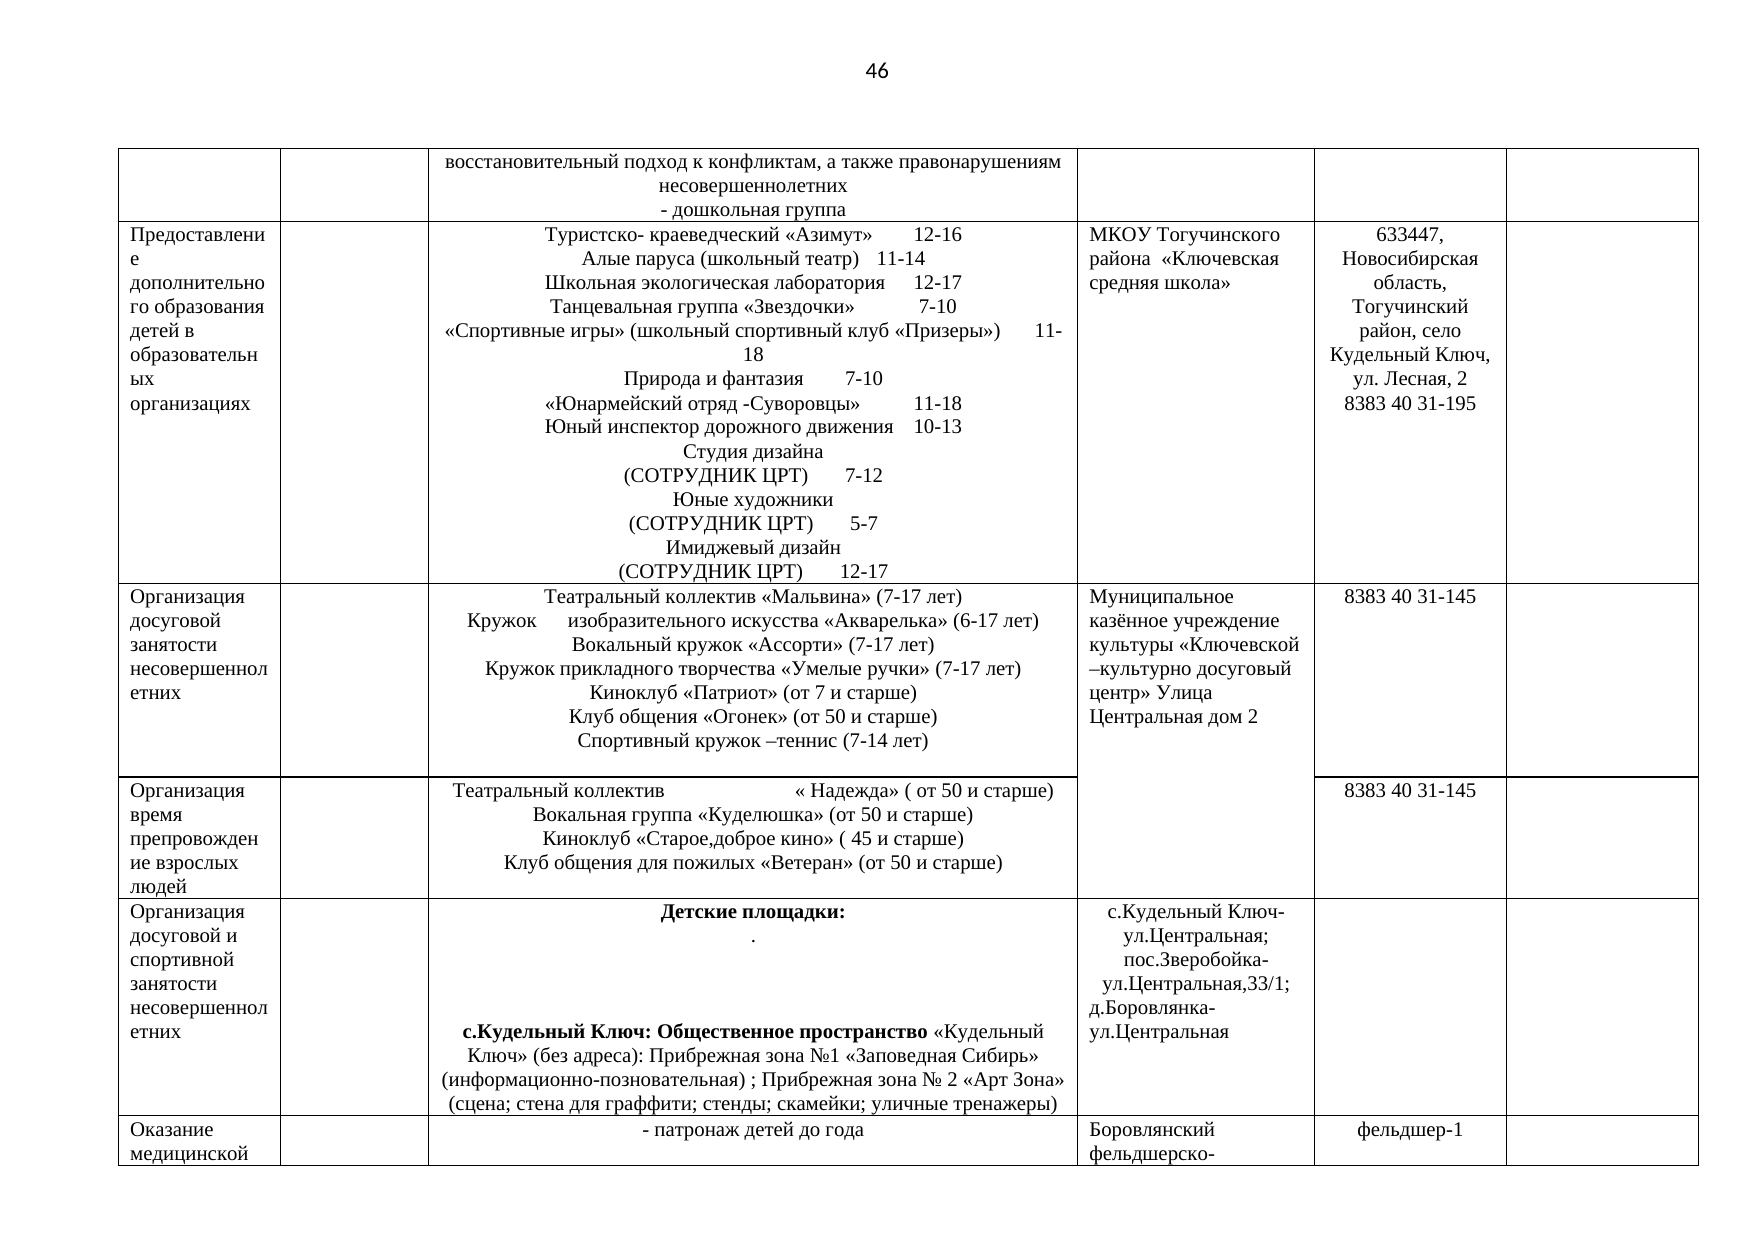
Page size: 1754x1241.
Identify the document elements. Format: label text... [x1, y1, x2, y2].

table_cell [281, 1116, 428, 1164]
table_cell [281, 222, 428, 583]
table_cell [281, 778, 428, 898]
table_cell [281, 149, 428, 221]
table_cell [1507, 584, 1698, 776]
table_cell [1507, 222, 1698, 583]
table_cell фельдшер-1 [1315, 1116, 1506, 1164]
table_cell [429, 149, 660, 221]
table_cell [1507, 899, 1698, 1115]
table_cell Муниципальное казённое учреждение культуры «Ключевской –культурно досуговый центр» Улица Центральная дом 2 [1078, 584, 1314, 898]
table_cell Предоставление дополнительного образования детей в образовательных организациях [119, 222, 280, 583]
table_cell Туристско- краеведческий «Азимут» 12-16 Алые паруса (школьный театр) 11-14 Школьная экологическая лаборатория 12-17 Танцевальная группа «Звездочки» 7-10 «Спортивные игры» (школьный спортивный клуб «Призеры») 11-18 Природа и фантазия 7-10 «Юнармейский отряд -Суворовцы» 11-18 Юный инспектор дорожного движения 10-13 Студия дизайна (СОТРУДНИК ЦРТ) 7-12 Юные художники (СОТРУДНИК ЦРТ) 5-7 Имиджевый дизайн (СОТРУДНИК ЦРТ) 12-17 [429, 222, 1077, 583]
table_cell Театральный коллектив «Мальвина» (7-17 лет) Кружок изобразительного искусства «Акварелька» (6-17 лет) Вокальный кружок «Ассорти» (7-17 лет) Кружок прикладного творчества «Умелые ручки» (7-17 лет) Киноклуб «Патриот» (от 7 и старше) Клуб общения «Огонек» (от 50 и старше) Спортивный кружок –теннис (7-14 лет) [429, 584, 1077, 776]
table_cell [1078, 1116, 1314, 1164]
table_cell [119, 149, 280, 221]
table_cell [1507, 1116, 1698, 1164]
table_cell [281, 584, 428, 776]
table_cell 633447, Новосибирская область, Тогучинский район, село Кудельный Ключ, ул. Лесная, 2 8383 40 31-195 [1315, 222, 1506, 583]
table_cell 8383 40 31-145 [1315, 584, 1506, 776]
table_cell [1315, 899, 1506, 1115]
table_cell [1315, 149, 1506, 221]
table_cell [1507, 149, 1698, 221]
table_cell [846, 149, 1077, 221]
table_cell с.Кудельный Ключ-ул.Центральная; пос.Зверобойка-ул.Центральная,33/1; д.Боровлянка-ул.Центральная [1078, 899, 1314, 1115]
table_cell Организация досуговой и спортивной занятости несовершеннолетних [119, 899, 280, 1115]
table_cell МКОУ Тогучинского района «Ключевская средняя школа» [1078, 222, 1314, 583]
table_cell Театральный коллектив « Надежда» ( от 50 и старше) Вокальная группа «Куделюшка» (от 50 и старше) Киноклуб «Старое,доброе кино» ( 45 и старше) Клуб общения для пожилых «Ветеран» (от 50 и старше) [429, 778, 1077, 898]
table_cell Организация время препровождение взрослых людей [119, 778, 280, 898]
table_cell 8383 40 31-145 [1315, 778, 1506, 898]
table_cell Организация досуговой занятости несовершеннолетних [119, 584, 280, 776]
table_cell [1078, 149, 1314, 221]
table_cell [429, 1116, 1077, 1164]
table_cell [1507, 778, 1698, 898]
table_cell [281, 899, 428, 1115]
table_cell Детские площадки: . с.Кудельный Ключ: Общественное пространство «Кудельный Ключ» (без адреса): Прибрежная зона №1 «Заповедная Сибирь» (информационно-позновательная) ; Прибрежная зона № 2 «Арт Зона» (сцена; стена для граффити; стенды; скамейки; уличные тренажеры) [429, 899, 1077, 1115]
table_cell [119, 1116, 280, 1164]
